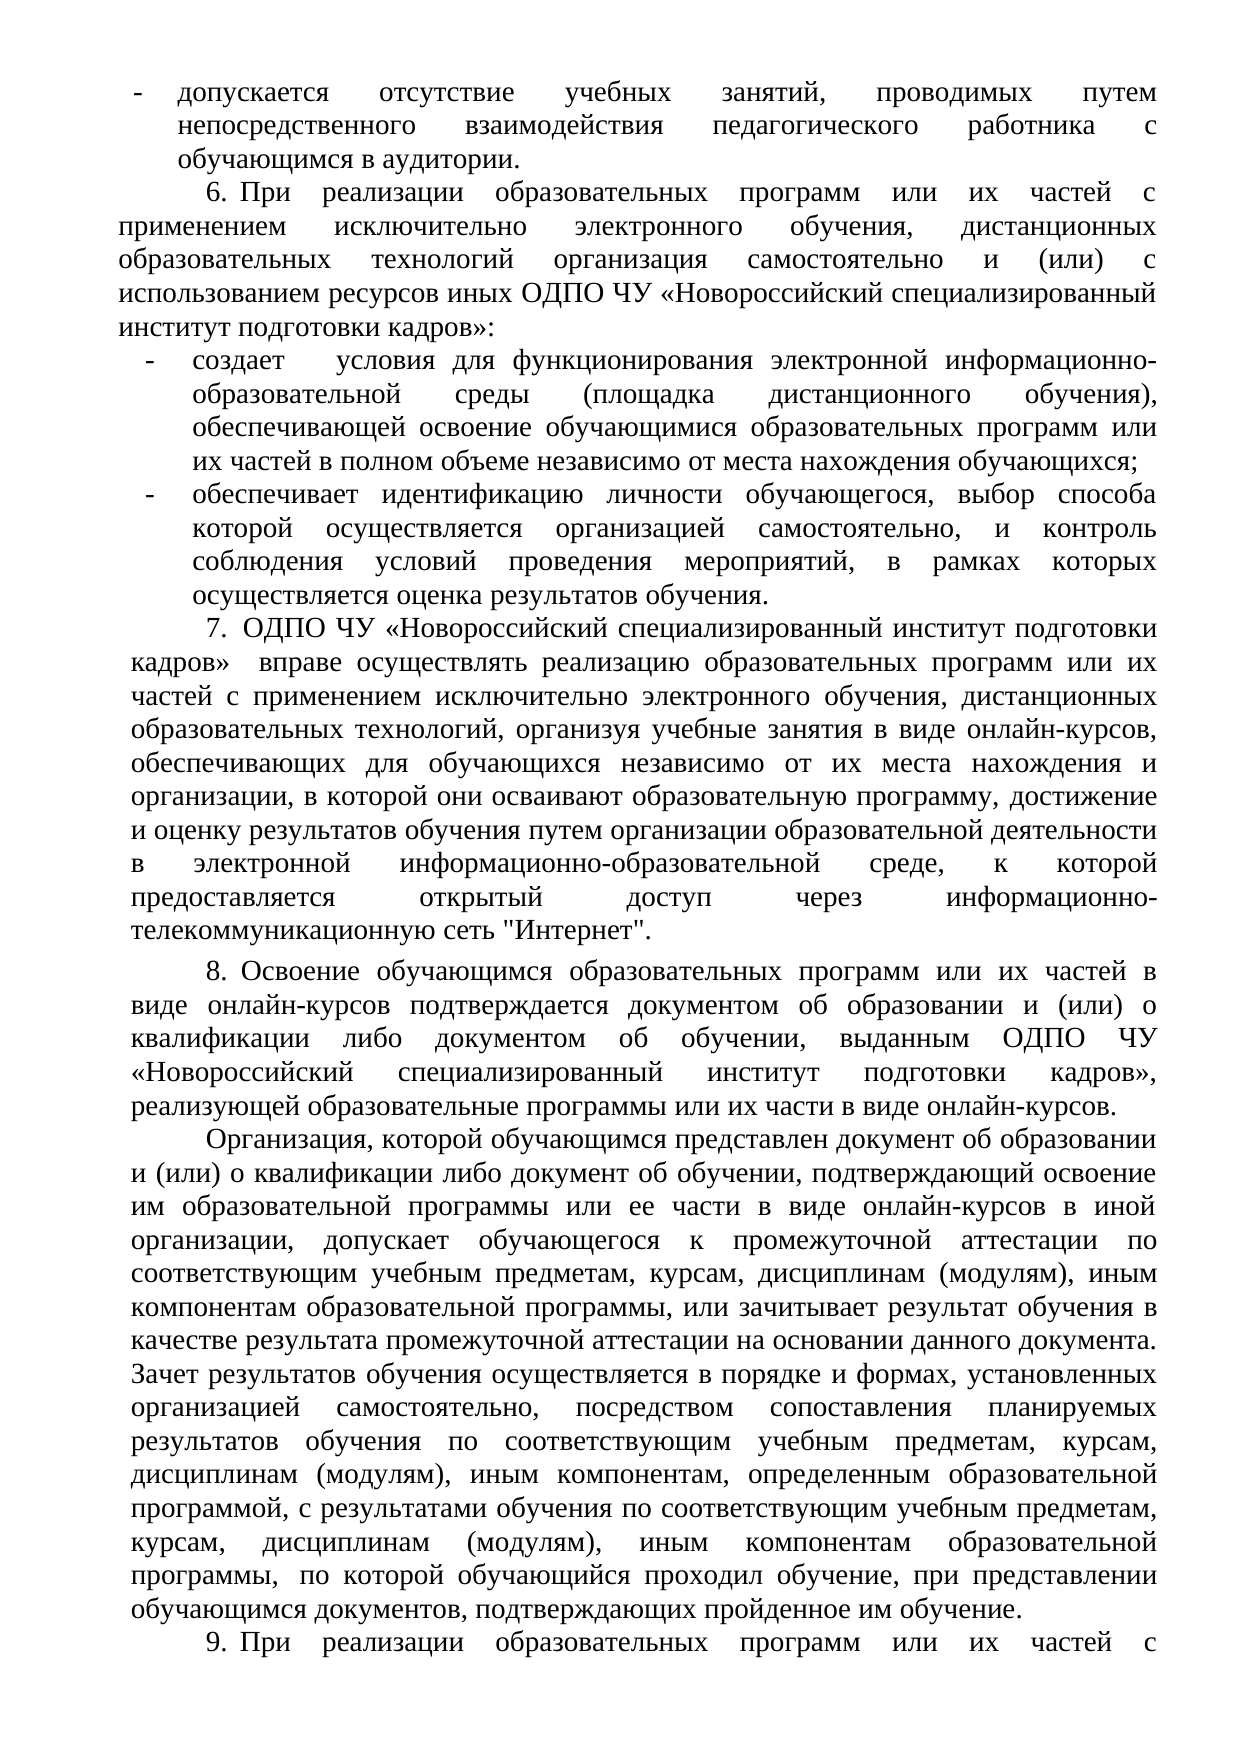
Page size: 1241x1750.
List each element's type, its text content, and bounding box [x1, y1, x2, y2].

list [131, 1624, 1158, 1658]
list допускается отсутствие учебных занятий, проводимых путем непосредственного взаимодействия педагогического работника с обучающимся в аудитории. [133, 74, 1157, 174]
list создает условия для функционирования электронной информационно-образовательной среды (площадка дистанционного обучения), обеспечивающей освоение обучающимися образовательных программ или их частей в полном объеме независимо от места нахождения обучающихся; [145, 342, 1158, 476]
list При реализации образовательных программ или их частей с применением исключительно электронного обучения, дистанционных образовательных технологий организация самостоятельно и (или) с использованием ресурсов иных ОДПО ЧУ «Новороссийский специализированный институт подготовки кадров»: [118, 174, 1157, 342]
list обеспечивает идентификацию личности обучающегося, выбор способа которой осуществляется организацией самостоятельно, и контроль соблюдения условий проведения мероприятий, в рамках которых осуществляется оценка результатов обучения. [145, 476, 1157, 611]
list Освоение обучающимся образовательных программ или их частей в виде онлайн-курсов подтверждается документом об образовании и (или) о квалификации либо документом об обучении, выданным ОДПО ЧУ «Новороссийский специализированный институт подготовки кадров», реализующей образовательные программы или их части в виде онлайн-курсов. [131, 953, 1158, 1121]
list ОДПО ЧУ «Новороссийский специализированный институт подготовки кадров» вправе осуществлять реализацию образовательных программ или их частей с применением исключительно электронного обучения, дистанционных образовательных технологий, организуя учебные занятия в виде онлайн-курсов, обеспечивающих для обучающихся независимо от их места нахождения и организации, в которой они осваивают образовательную программу, достижение и оценку результатов обучения путем организации образовательной деятельности в электронной информационно-образовательной среде, к которой предоставляется открытый доступ через информационно-телекоммуникационную сеть "Интернет". [131, 611, 1158, 946]
text Организация, которой обучающимся представлен документ об образовании и (или) о квалификации либо документ об обучении, подтверждающий освоение им образовательной программы или ее части в виде онлайн-курсов в иной организации, допускает обучающегося к промежуточной аттестации по соответствующим учебным предметам, курсам, дисциплинам (модулям), иным компонентам образовательной программы, или зачитывает результат обучения в качестве результата промежуточной аттестации на основании данного документа. Зачет результатов обучения осуществляется в порядке и формах, установленных организацией самостоятельно, посредством сопоставления планируемых результатов обучения по соответствующим учебным предметам, курсам, дисциплинам (модулям), иным компонентам, определенным образовательной программой, с результатами обучения по соответствующим учебным предметам, курсам, дисциплинам (модулям), иным компонентам образовательной программы, по которой обучающийся проходил обучение, при представлении обучающимся документов, подтверждающих пройденное им обучение. [131, 1121, 1157, 1624]
